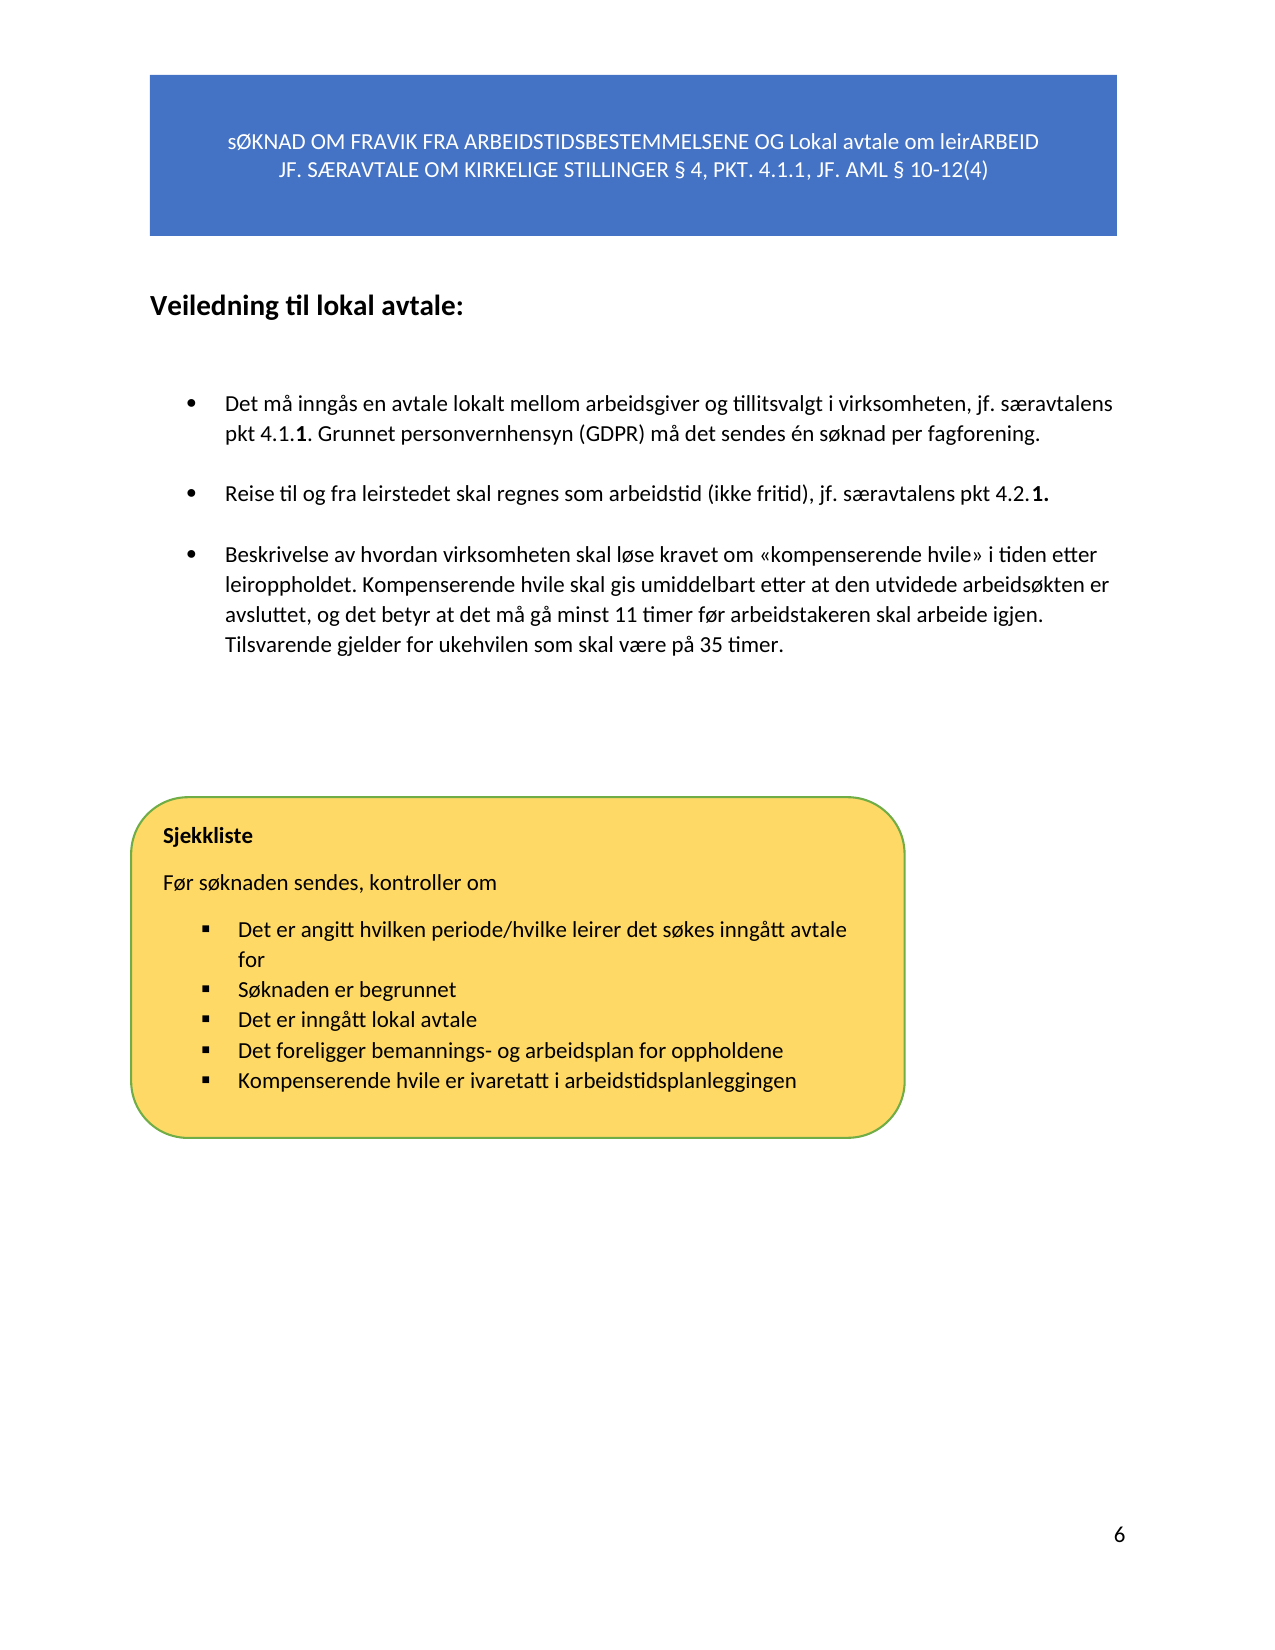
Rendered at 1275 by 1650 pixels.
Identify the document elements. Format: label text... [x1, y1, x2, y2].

list Reise til og fra leirstedet skal regnes som arbeidstid (ikke fritid), jf. særavtalens pkt 4.2.1. [187, 479, 1125, 507]
list Beskrivelse av hvordan virksomheten skal løse kravet om «kompenserende hvile» i tiden etter leiroppholdet. Kompenserende hvile skal gis umiddelbart etter at den utvidede arbeidsøkten er avsluttet, og det betyr at det må gå minst 11 timer før arbeidstakeren skal arbeide igjen. Tilsvarende gjelder for ukehvilen som skal være på 35 timer. [187, 540, 1125, 658]
list Det må inngås en avtale lokalt mellom arbeidsgiver og tillitsvalgt i virksomheten, jf. særavtalens pkt 4.1.1. Grunnet personvernhensyn (GDPR) må det sendes én søknad per fagforening. [187, 389, 1125, 447]
text Veiledning til lokal avtale: [150, 287, 1125, 322]
